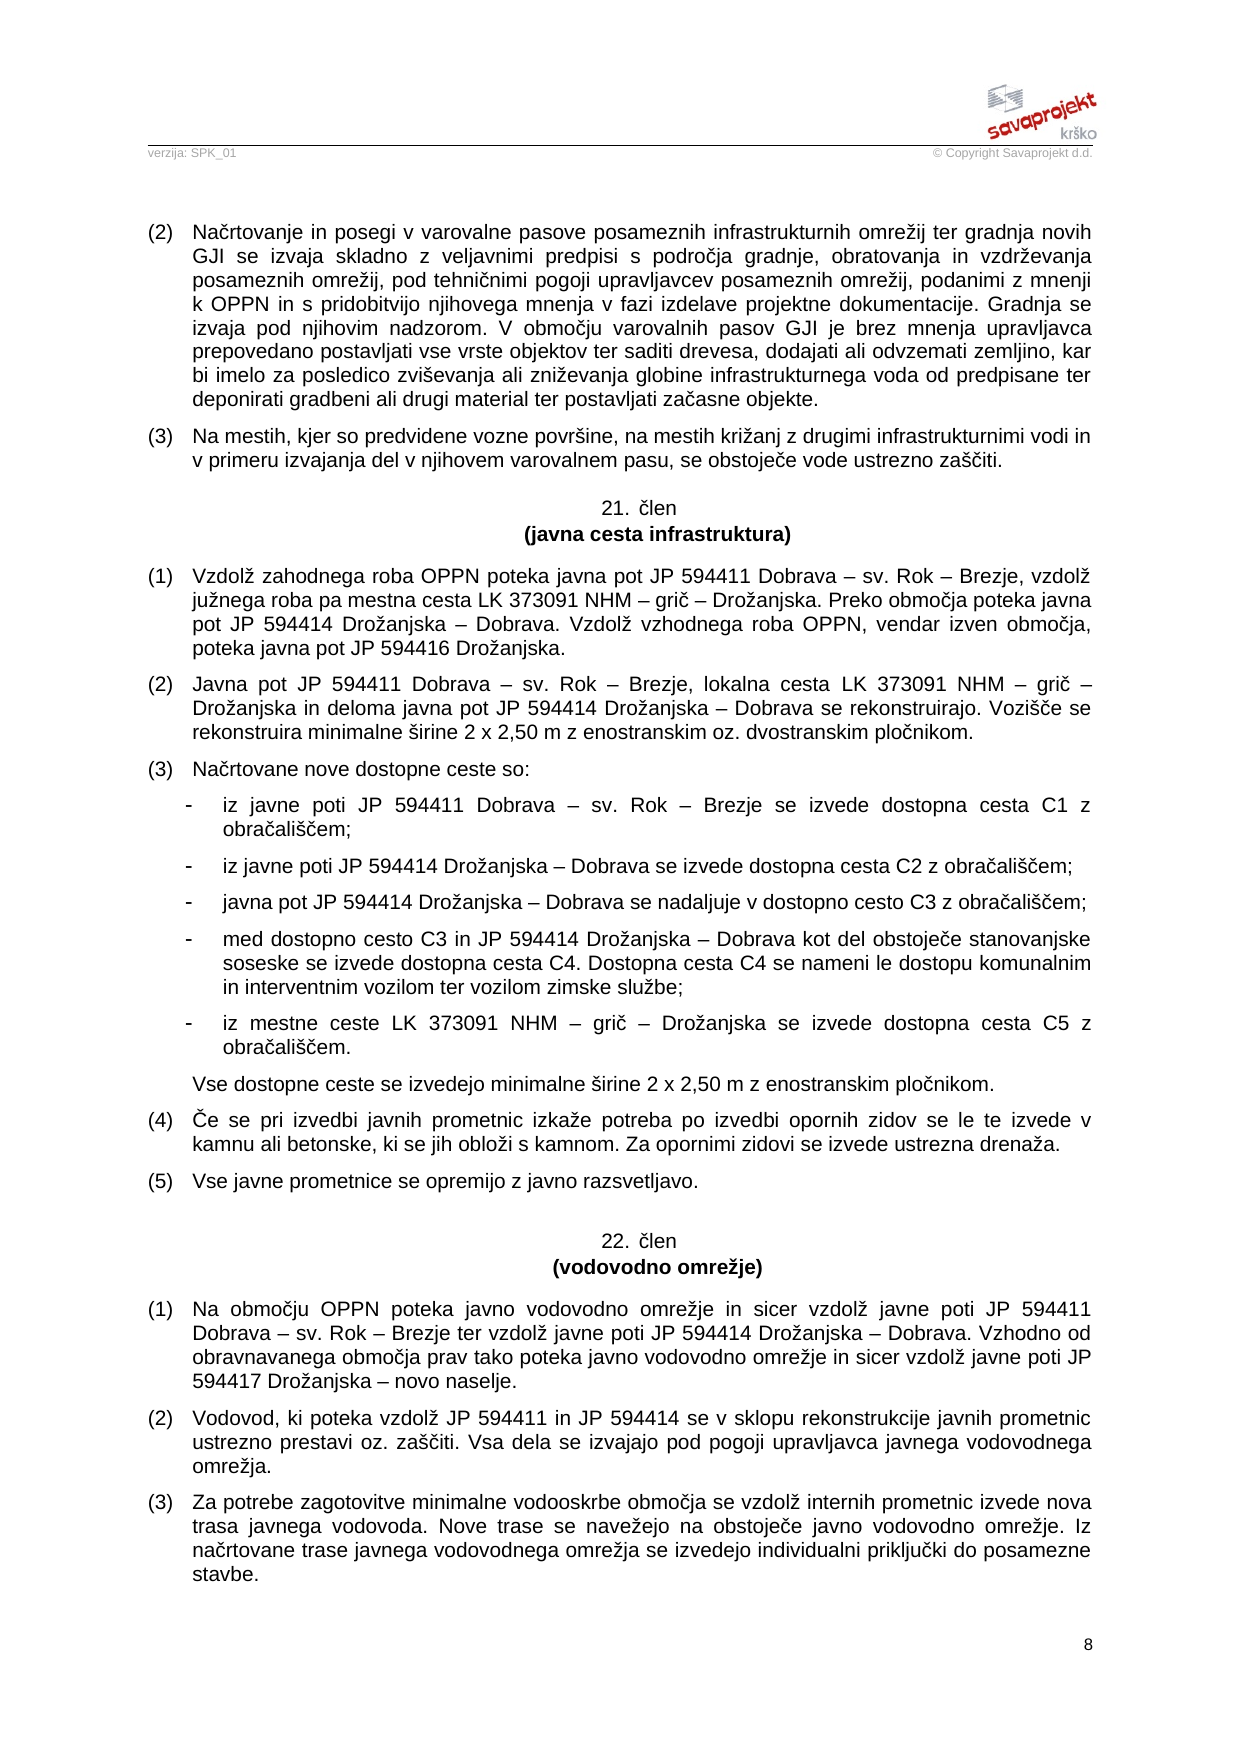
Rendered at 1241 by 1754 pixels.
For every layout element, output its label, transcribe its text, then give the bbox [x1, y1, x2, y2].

list iz javne poti JP 594411 Dobrava – sv. Rok – Brezje se izvede dostopna cesta C1 z obračališčem; [185, 793, 1093, 841]
list javna pot JP 594414 Drožanjska – Dobrava se nadaljuje v dostopno cesto C3 z obračališčem; [185, 890, 1093, 914]
picture [977, 73, 1107, 150]
text Vse dostopne ceste se izvedejo minimalne širine 2 x 2,50 m z enostranskim pločnikom. [192, 1072, 1093, 1096]
list Vodovod, ki poteka vzdolž JP 594411 in JP 594414 se v sklopu rekonstrukcije javnih prometnic ustrezno prestavi oz. zaščiti. Vsa dela se izvajajo pod pogoji upravljavca javnega vodovodnega omrežja. [148, 1406, 1093, 1477]
list (vodovodno omrežje) [223, 1255, 1093, 1279]
list Vse javne prometnice se opremijo z javno razsvetljavo. [148, 1168, 1093, 1192]
list Javna pot JP 594411 Dobrava – sv. Rok – Brezje, lokalna cesta LK 373091 NHM – grič – Drožanjska in deloma javna pot JP 594414 Drožanjska – Dobrava se rekonstruirajo. Vozišče se rekonstruira minimalne širine 2 x 2,50 m z enostranskim oz. dvostranskim pločnikom. [148, 672, 1093, 744]
list Vzdolž zahodnega roba OPPN poteka javna pot JP 594411 Dobrava – sv. Rok – Brezje, vzdolž južnega roba pa mestna cesta LK 373091 NHM – grič – Drožanjska. Preko območja poteka javna pot JP 594414 Drožanjska – Dobrava. Vzdolž vzhodnega roba OPPN, vendar izven območja, poteka javna pot JP 594416 Drožanjska. [148, 564, 1093, 660]
list Za potrebe zagotovitve minimalne vodooskrbe območja se vzdolž internih prometnic izvede nova trasa javnega vodovoda. Nove trase se navežejo na obstoječe javno vodovodno omrežje. Iz načrtovane trase javnega vodovodnega omrežja se izvedejo individualni priključki do posamezne stavbe. [148, 1490, 1093, 1586]
list (javna cesta infrastruktura) [223, 521, 1093, 545]
list Na mestih, kjer so predvidene vozne površine, na mestih križanj z drugimi infrastrukturnimi vodi in v primeru izvajanja del v njihovem varovalnem pasu, se obstoječe vode ustrezno zaščiti. [148, 424, 1093, 472]
list Načrtovanje in posegi v varovalne pasove posameznih infrastrukturnih omrežij ter gradnja novih GJI se izvaja skladno z veljavnimi predpisi s področja gradnje, obratovanja in vzdrževanja posameznih omrežij, pod tehničnimi pogoji upravljavcev posameznih omrežij, podanimi z mnenji k OPPN in s pridobitvijo njihovega mnenja v fazi izdelave projektne dokumentacije. Gradnja se izvaja pod njihovim nadzorom. V območju varovalnih pasov GJI je brez mnenja upravljavca prepovedano postavljati vse vrste objektov ter saditi drevesa, dodajati ali odvzemati zemljino, kar bi imelo za posledico zviševanja ali zniževanja globine infrastrukturnega voda od predpisane ter deponirati gradbeni ali drugi material ter postavljati začasne objekte. [148, 219, 1093, 411]
list člen [185, 496, 1093, 519]
list Načrtovane nove dostopne ceste so: [148, 757, 1093, 781]
list Če se pri izvedbi javnih prometnic izkaže potreba po izvedbi opornih zidov se le te izvede v kamnu ali betonske, ki se jih obloži s kamnom. Za opornimi zidovi se izvede ustrezna drenaža. [148, 1108, 1093, 1156]
list Na območju OPPN poteka javno vodovodno omrežje in sicer vzdolž javne poti JP 594411 Dobrava – sv. Rok – Brezje ter vzdolž javne poti JP 594414 Drožanjska – Dobrava. Vzhodno od obravnavanega območja prav tako poteka javno vodovodno omrežje in sicer vzdolž javne poti JP 594417 Drožanjska – novo naselje. [148, 1297, 1093, 1393]
list člen [185, 1229, 1093, 1253]
list med dostopno cesto C3 in JP 594414 Drožanjska – Dobrava kot del obstoječe stanovanjske soseske se izvede dostopna cesta C4. Dostopna cesta C4 se nameni le dostopu komunalnim in interventnim vozilom ter vozilom zimske službe; [185, 927, 1093, 999]
list iz javne poti JP 594414 Drožanjska – Dobrava se izvede dostopna cesta C2 z obračališčem; [185, 853, 1093, 878]
list iz mestne ceste LK 373091 NHM – grič – Drožanjska se izvede dostopna cesta C5 z obračališčem. [185, 1011, 1093, 1059]
